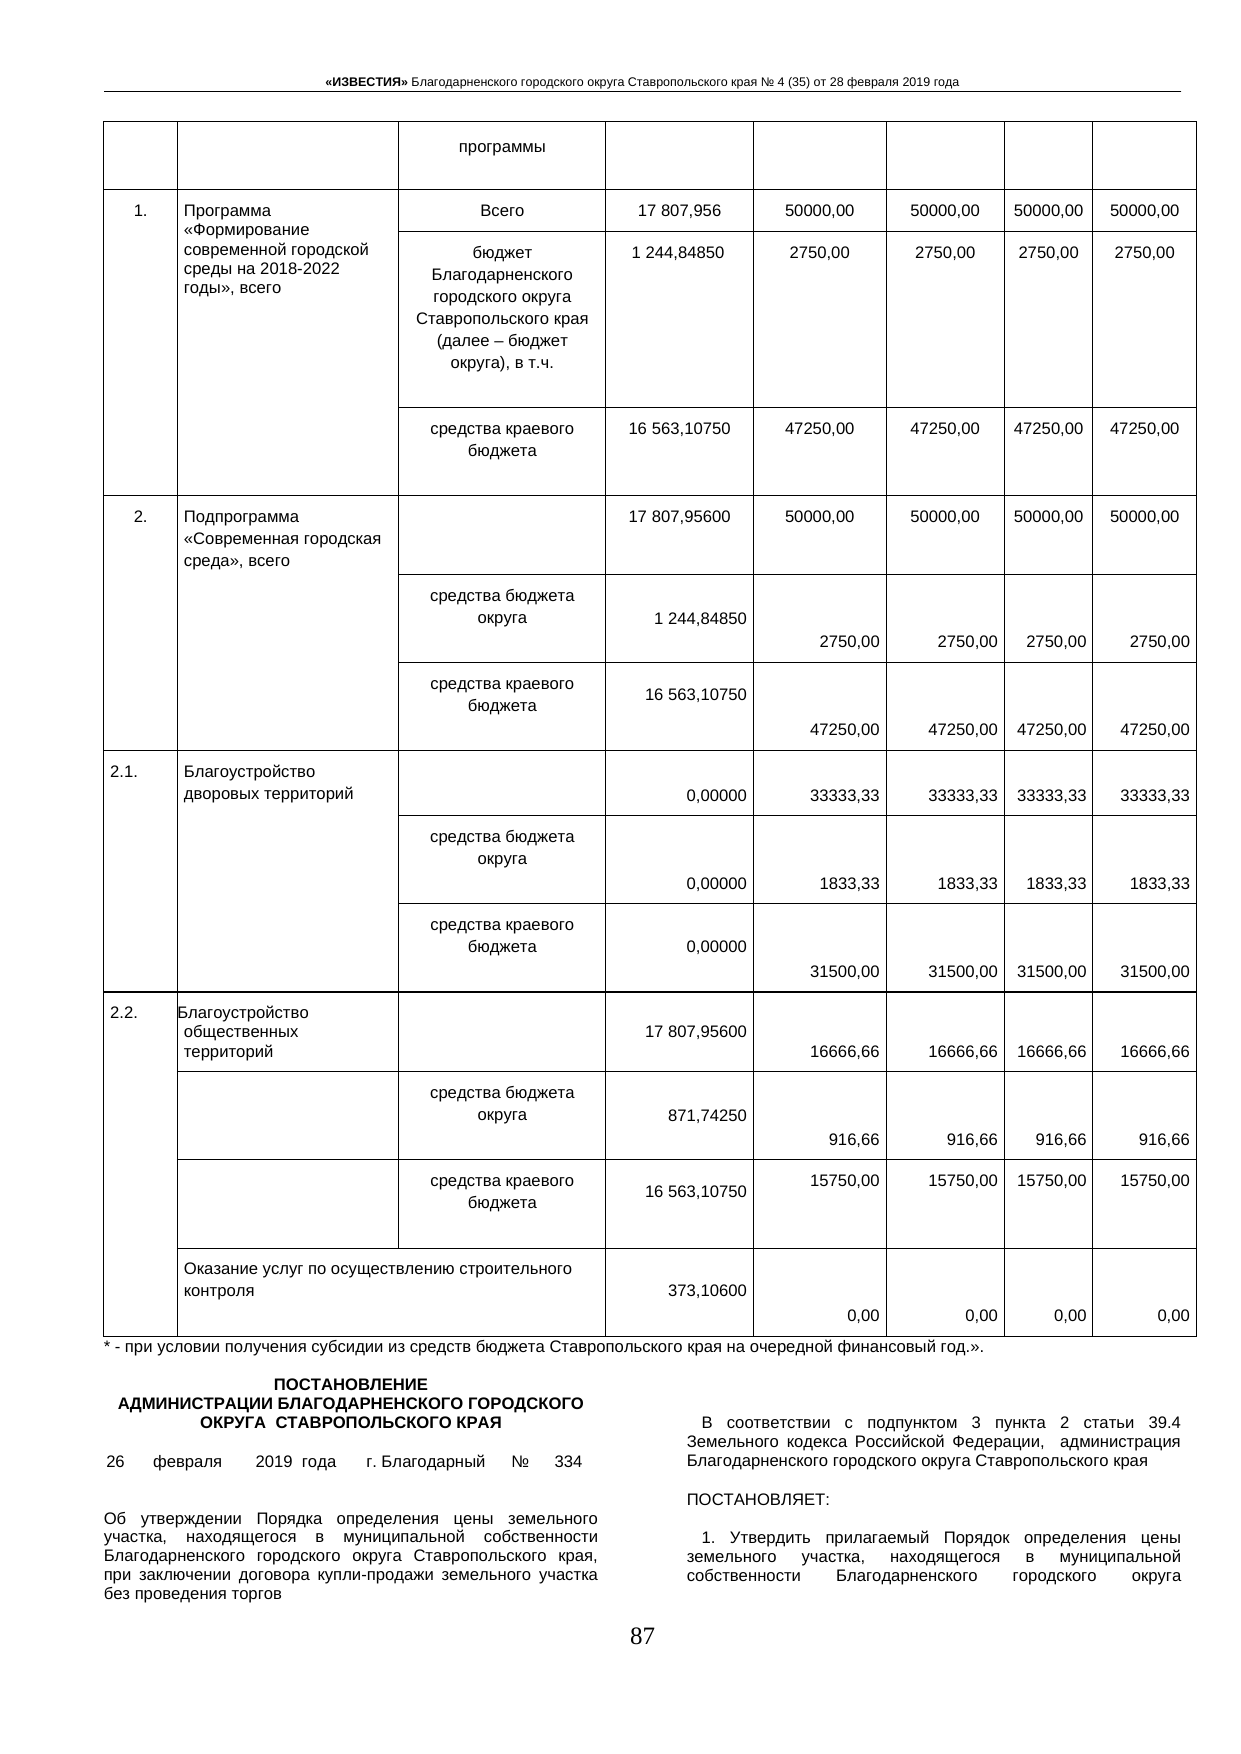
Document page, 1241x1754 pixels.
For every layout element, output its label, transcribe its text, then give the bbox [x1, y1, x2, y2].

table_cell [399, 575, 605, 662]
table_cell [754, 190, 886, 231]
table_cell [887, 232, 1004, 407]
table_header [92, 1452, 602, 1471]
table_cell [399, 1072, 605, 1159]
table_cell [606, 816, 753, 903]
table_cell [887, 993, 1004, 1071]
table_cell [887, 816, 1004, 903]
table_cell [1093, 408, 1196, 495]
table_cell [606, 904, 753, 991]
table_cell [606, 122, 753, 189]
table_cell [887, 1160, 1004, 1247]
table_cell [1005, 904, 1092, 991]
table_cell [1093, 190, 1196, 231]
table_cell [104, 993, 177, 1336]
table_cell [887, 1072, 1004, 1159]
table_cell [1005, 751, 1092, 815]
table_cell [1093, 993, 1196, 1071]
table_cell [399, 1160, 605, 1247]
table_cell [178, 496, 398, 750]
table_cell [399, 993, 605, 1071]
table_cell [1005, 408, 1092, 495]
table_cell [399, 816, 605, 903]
text * - при условии получения субсидии из средств бюджета Ставропольского края на очередной финансовый год.». [103, 1337, 1181, 1356]
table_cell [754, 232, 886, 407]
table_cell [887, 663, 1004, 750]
text В соответствии с подпунктом 3 пункта 2 статьи 39.4 Земельного кодекса Российской Федерации, администрация Благодарненского городского округа Ставропольского края [687, 1413, 1181, 1470]
text АДМИНИСТРАЦИИ БЛАГОДАРНЕНСКОГО ГОРОДСКОГО ОКРУГА СТАВРОПОЛЬСКОГО КРАЯ [103, 1394, 598, 1432]
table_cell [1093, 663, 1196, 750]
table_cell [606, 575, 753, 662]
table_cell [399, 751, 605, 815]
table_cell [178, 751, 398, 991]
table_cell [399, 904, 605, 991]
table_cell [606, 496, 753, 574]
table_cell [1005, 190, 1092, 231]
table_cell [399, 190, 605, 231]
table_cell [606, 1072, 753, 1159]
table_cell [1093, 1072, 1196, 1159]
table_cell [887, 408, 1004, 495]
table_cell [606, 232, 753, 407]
text ПОСТАНОВЛЕНИЕ [103, 1375, 598, 1394]
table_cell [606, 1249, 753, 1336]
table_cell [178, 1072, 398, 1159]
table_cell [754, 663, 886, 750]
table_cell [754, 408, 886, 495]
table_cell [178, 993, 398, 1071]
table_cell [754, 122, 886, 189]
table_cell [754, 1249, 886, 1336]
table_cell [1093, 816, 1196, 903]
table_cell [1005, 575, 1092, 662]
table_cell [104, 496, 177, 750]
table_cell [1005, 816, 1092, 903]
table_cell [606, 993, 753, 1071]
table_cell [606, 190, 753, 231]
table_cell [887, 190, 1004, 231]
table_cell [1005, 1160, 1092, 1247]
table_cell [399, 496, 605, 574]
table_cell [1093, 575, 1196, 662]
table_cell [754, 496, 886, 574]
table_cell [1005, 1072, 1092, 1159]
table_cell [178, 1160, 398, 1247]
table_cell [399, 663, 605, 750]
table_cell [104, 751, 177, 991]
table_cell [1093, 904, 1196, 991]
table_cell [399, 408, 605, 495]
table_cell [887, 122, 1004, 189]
text Об утверждении Порядка определения цены земельного участка, находящегося в муниципальной собственности Благодарненского городского округа Ставропольского края, при заключении договора купли-продажи земельного участка без проведения торгов [103, 1509, 598, 1603]
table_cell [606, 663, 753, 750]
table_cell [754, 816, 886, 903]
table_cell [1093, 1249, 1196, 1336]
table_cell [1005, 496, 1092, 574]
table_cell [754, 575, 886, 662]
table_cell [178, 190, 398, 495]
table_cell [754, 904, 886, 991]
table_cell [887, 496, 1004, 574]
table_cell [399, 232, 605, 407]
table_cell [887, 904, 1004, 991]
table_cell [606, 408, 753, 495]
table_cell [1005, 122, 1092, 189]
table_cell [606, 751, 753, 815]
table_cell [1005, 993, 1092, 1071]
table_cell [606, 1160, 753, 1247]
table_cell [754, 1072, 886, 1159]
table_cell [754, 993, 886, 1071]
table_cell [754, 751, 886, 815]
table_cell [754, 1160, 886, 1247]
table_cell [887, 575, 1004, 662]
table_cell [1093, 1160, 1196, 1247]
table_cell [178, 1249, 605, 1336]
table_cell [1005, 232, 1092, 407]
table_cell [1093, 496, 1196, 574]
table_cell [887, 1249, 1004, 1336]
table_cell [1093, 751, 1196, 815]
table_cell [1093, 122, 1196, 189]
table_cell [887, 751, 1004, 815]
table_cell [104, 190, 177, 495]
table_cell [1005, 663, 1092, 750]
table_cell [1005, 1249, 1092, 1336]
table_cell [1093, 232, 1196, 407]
text ПОСТАНОВЛЯЕТ: [687, 1489, 1181, 1509]
